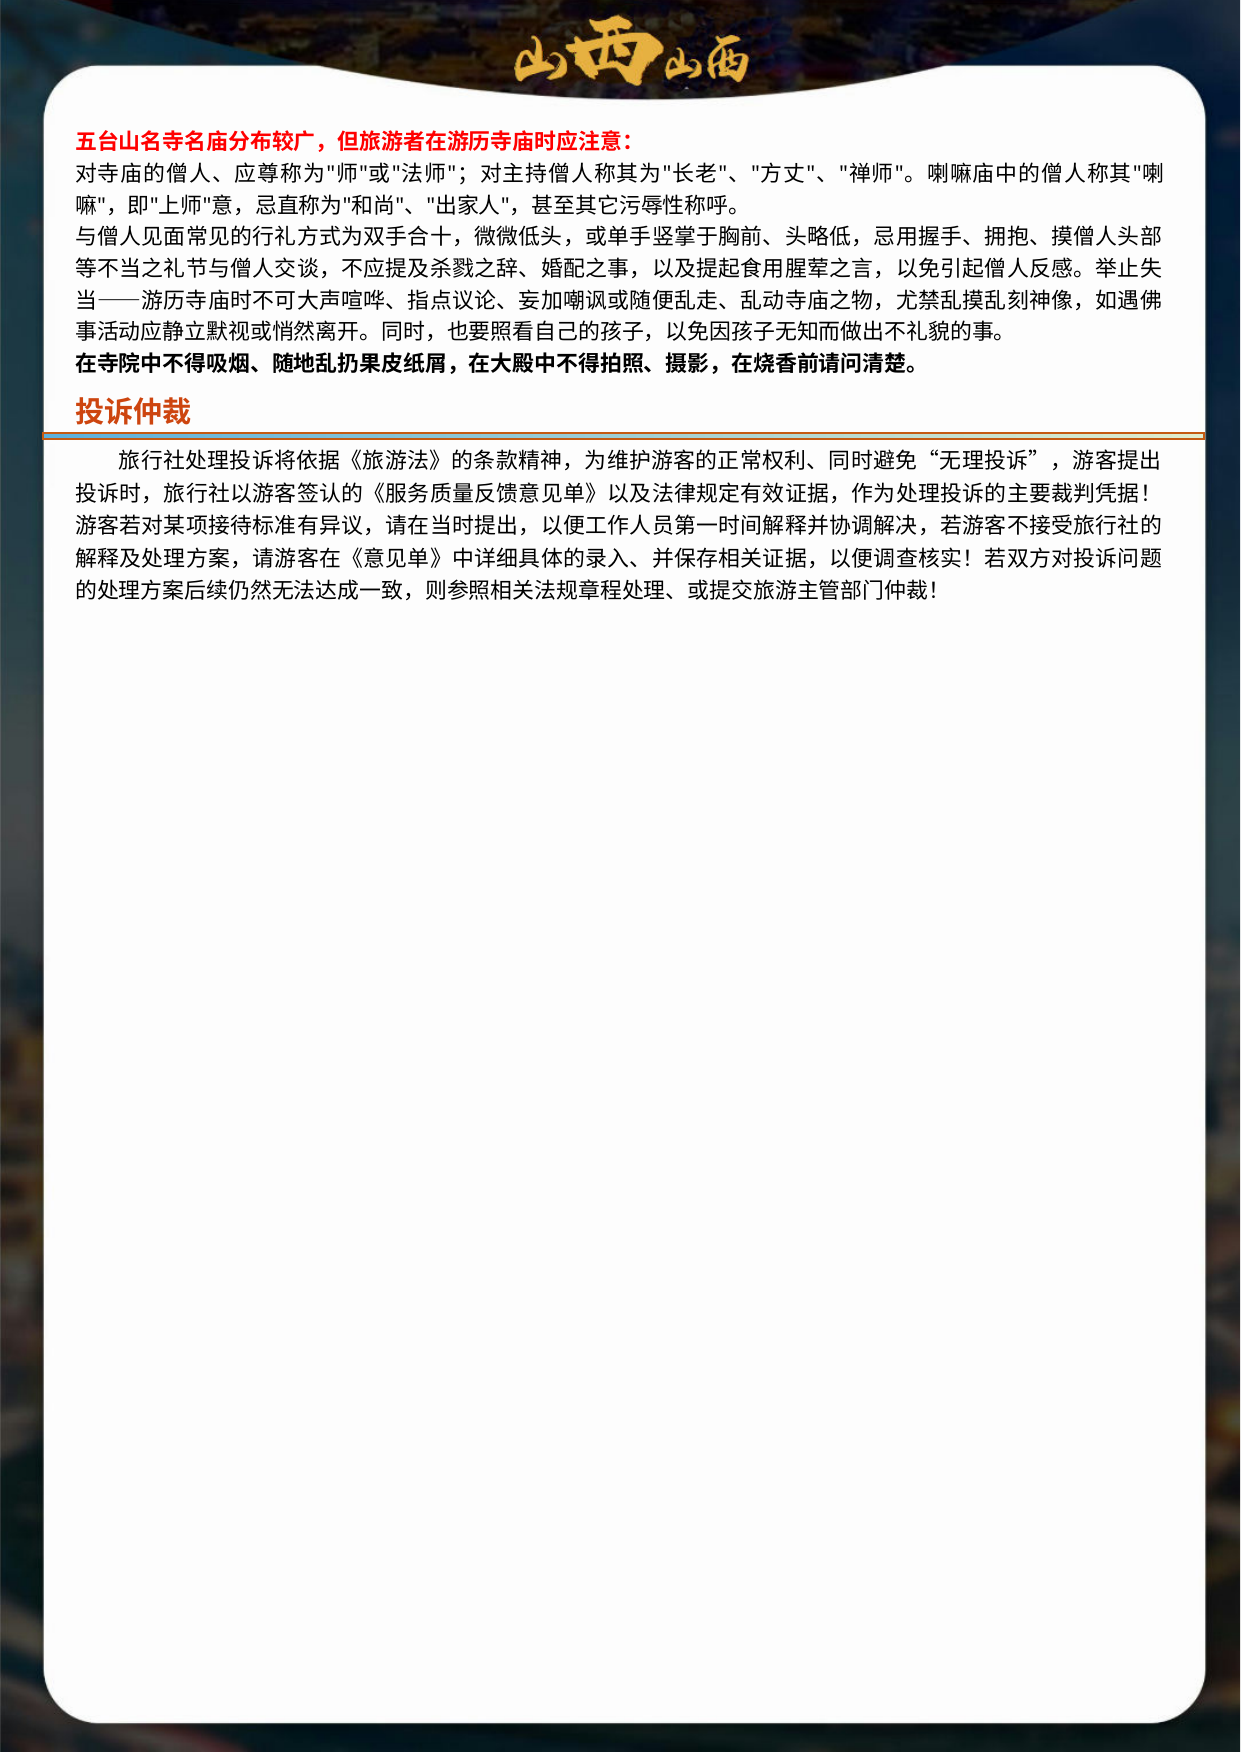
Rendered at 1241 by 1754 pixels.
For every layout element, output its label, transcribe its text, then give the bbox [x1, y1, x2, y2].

text 五台山名寺名庙分布较广，但旅游者在游历寺庙时应注意： [75, 124, 1165, 156]
text 对寺庙的僧人、应尊称为"师"或"法师"；对主持僧人称其为"长老"、"方丈"、"禅师"。喇嘛庙中的僧人称其"喇嘛"，即"上师"意，忌直称为"和尚"、"出家人"，甚至其它污辱性称呼。 [75, 156, 1165, 219]
list 与僧人见面常见的行礼方式为双手合十，微微低头，或单手竖掌于胸前、头略低，忌用握手、拥抱、摸僧人头部等不当之礼节与僧人交谈，不应提及杀戮之辞、婚配之事，以及提起食用腥荤之言，以免引起僧人反感。举止失当——游历寺庙时不可大声喧哗、指点议论、妄加嘲讽或随便乱走、乱动寺庙之物，尤禁乱摸乱刻神像，如遇佛事活动应静立默视或悄然离开。同时，也要照看自己的孩子，以免因孩子无知而做出不礼貌的事。 [75, 219, 1165, 346]
text 旅行社处理投诉将依据《旅游法》的条款精神，为维护游客的正常权利、同时避免“无理投诉”，游客提出投诉时，旅行社以游客签认的《服务质量反馈意见单》以及法律规定有效证据，作为处理投诉的主要裁判凭据！游客若对某项接待标准有异议，请在当时提出，以便工作人员第一时间解释并协调解决，若游客不接受旅行社的解释及处理方案，请游客在《意见单》中详细具体的录入、并保存相关证据，以便调查核实！若双方对投诉问题的处理方案后续仍然无法达成一致，则参照相关法规章程处理、或提交旅游主管部门仲裁！ [75, 443, 1165, 605]
picture [0, 0, 1241, 1752]
list 投诉仲裁 [75, 378, 1165, 432]
list 在寺院中不得吸烟、随地乱扔果皮纸屑，在大殿中不得拍照、摄影，在烧香前请问清楚。 [75, 346, 1165, 378]
